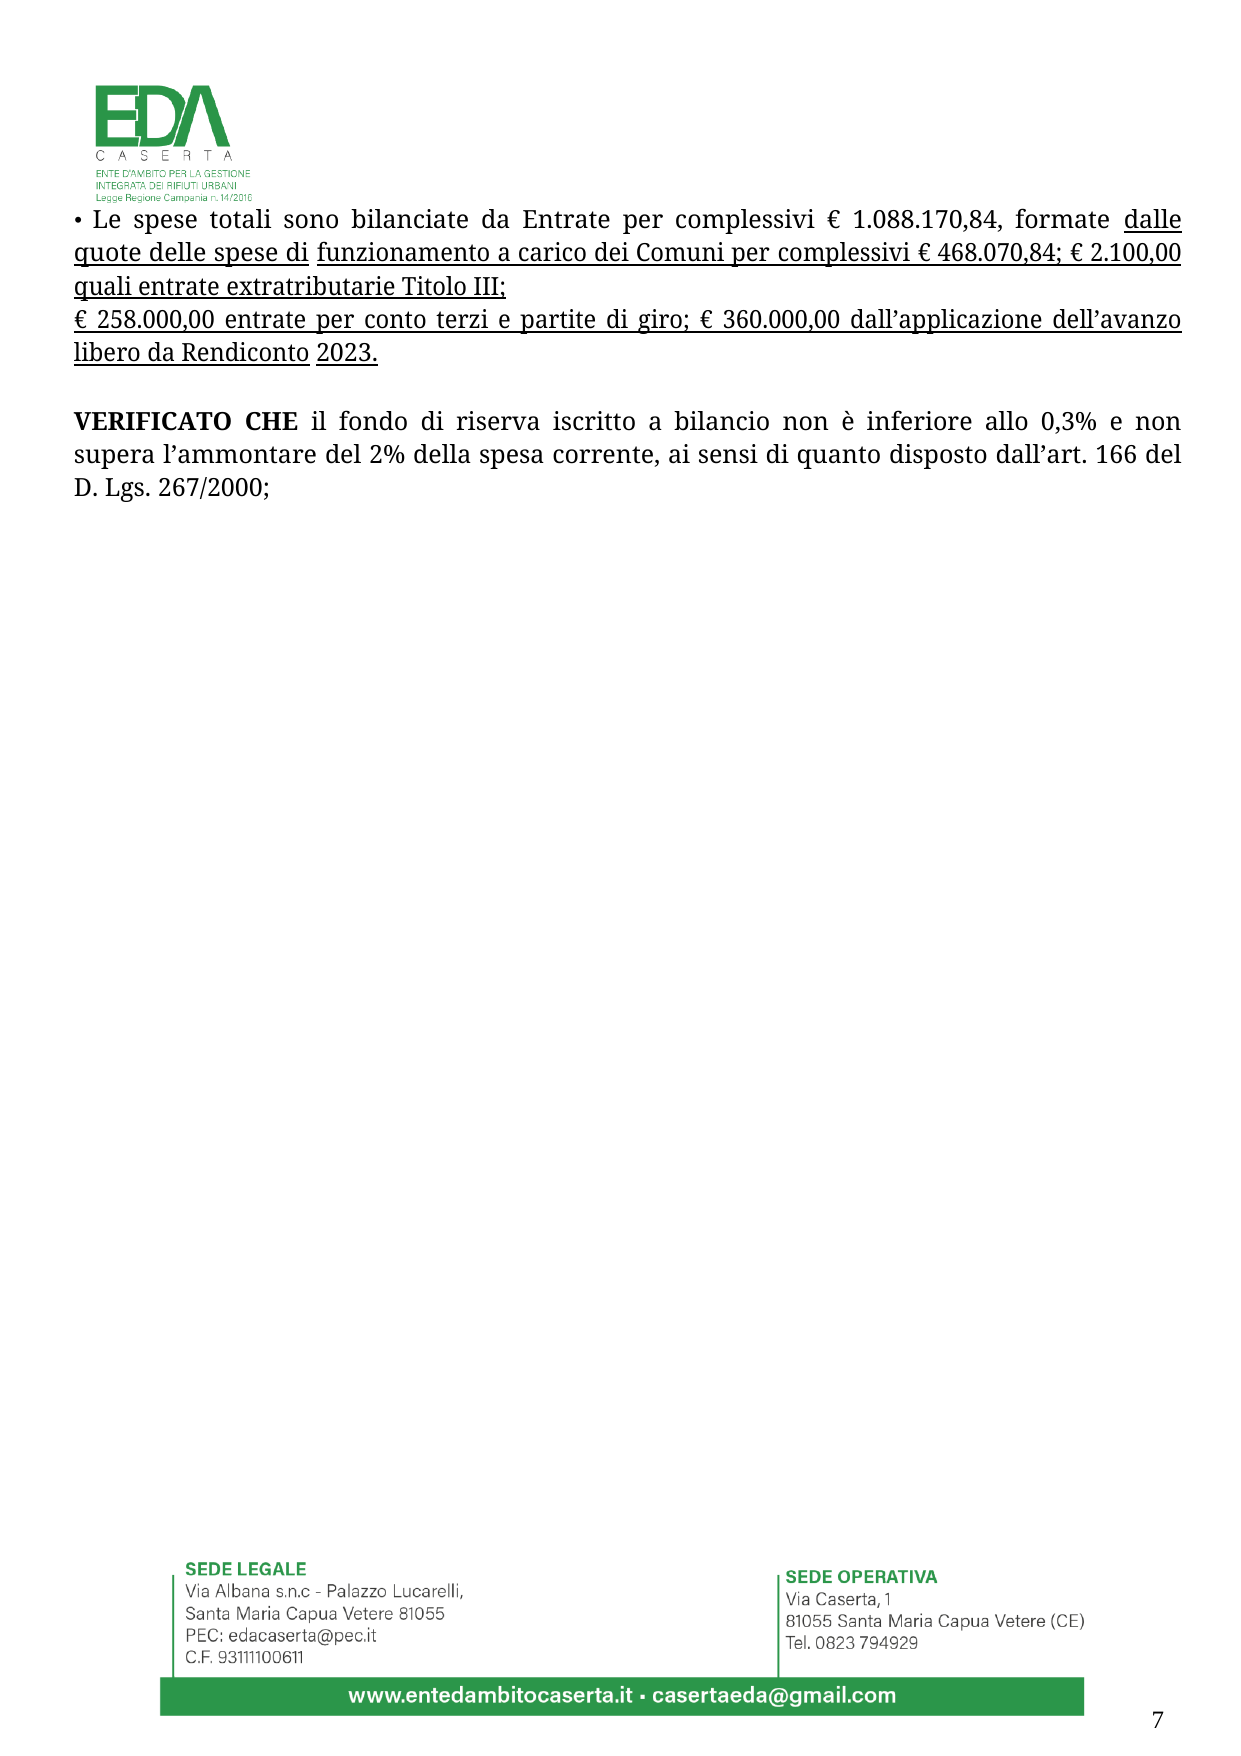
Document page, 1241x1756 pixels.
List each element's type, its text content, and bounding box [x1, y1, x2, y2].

text VERIFICATO CHE il fondo di riserva iscritto a bilancio non è inferiore allo 0,3% e non supera l’ammontare del 2% della spesa corrente, ai sensi di quanto disposto dall’art. 166 del D. Lgs. 267/2000; [74, 404, 1182, 504]
picture [159, 1562, 1085, 1716]
picture [95, 85, 252, 202]
text € 258.000,00 entrate per conto terzi e partite di giro; € 360.000,00 dall’applicazione dell’avanzo libero da Rendiconto 2023. [74, 302, 1182, 331]
text € 258.000,00 entrate per conto terzi e partite di giro; € 360.000,00 dall’applicazione dell’avanzo libero da Rendiconto 2023. [74, 333, 1182, 369]
list Le spese totali sono bilanciate da Entrate per complessivi € 1.088.170,84, formate dalle quote delle spese di funzionamento a carico dei Comuni per complessivi € 468.070,84; € 2.100,00 quali entrate extratributarie Titolo III; [74, 202, 1182, 302]
